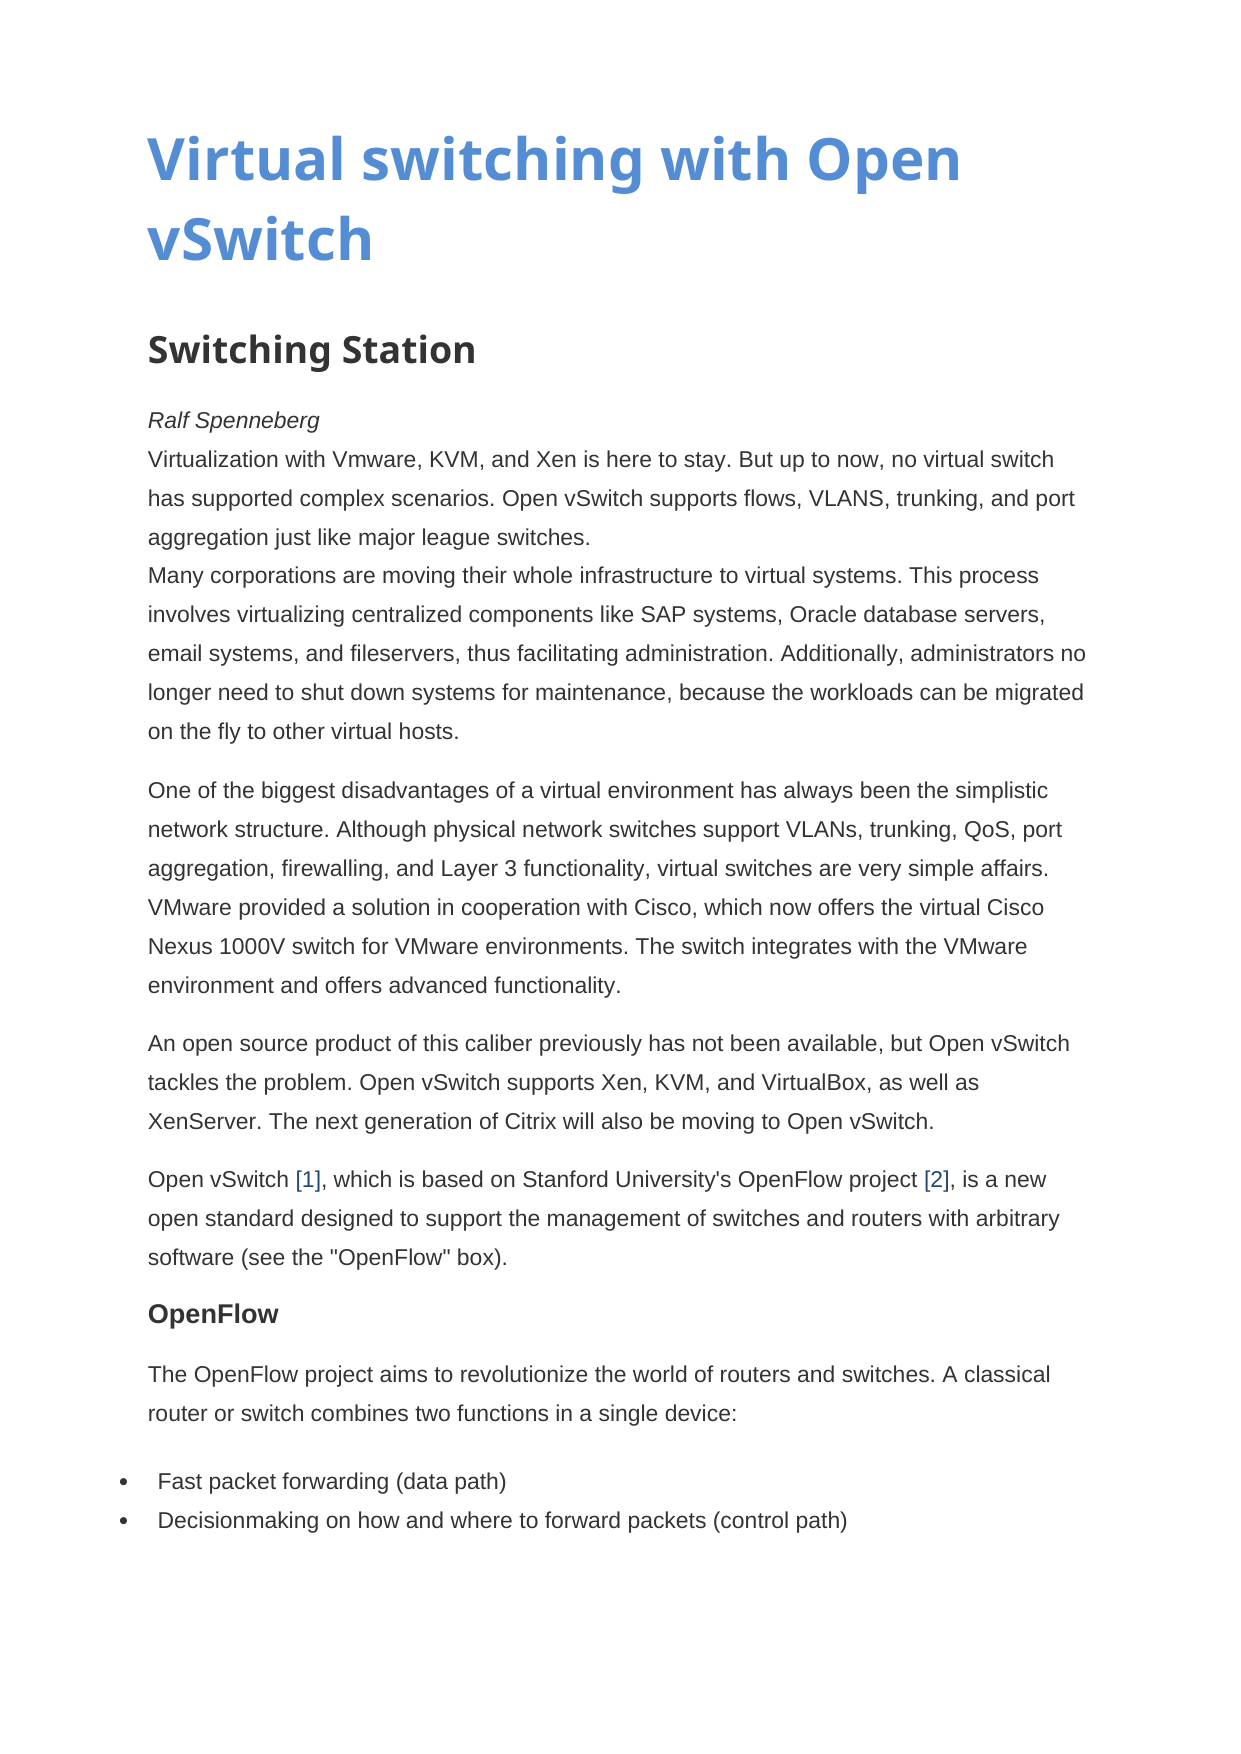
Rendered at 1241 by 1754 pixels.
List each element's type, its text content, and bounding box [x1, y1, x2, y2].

text The OpenFlow project aims to revolutionize the world of routers and switches. A classical router or switch combines two functions in a single device: [148, 1348, 1093, 1426]
text Open vSwitch [1], which is based on Stanford University's OpenFlow project [2], is a new open standard designed to support the management of switches and routers with arbitrary software (see the "OpenFlow" box). [148, 1154, 1093, 1271]
text Virtualization with Vmware, KVM, and Xen is here to stay. But up to now, no virtual switch has supported complex scenarios. Open vSwitch supports flows, VLANS, trunking, and port aggregation just like major league switches. [148, 433, 1093, 550]
text One of the biggest disadvantages of a virtual environment has always been the simplistic network structure. Although physical network switches support VLANs, trunking, QoS, port aggregation, firewalling, and Layer 3 functionality, virtual switches are very simple affairs. VMware provided a solution in cooperation with Cisco, which now offers the virtual Cisco Nexus 1000V switch for VMware environments. The switch integrates with the VMware environment and offers advanced functionality. [148, 764, 1093, 998]
text Many corporations are moving their whole infrastructure to virtual systems. This process involves virtualizing centralized components like SAP systems, Oracle database servers, email systems, and fileservers, thus facilitating administration. Additionally, administrators no longer need to shut down systems for maintenance, because the workloads can be migrated on the fly to other virtual hosts. [148, 550, 1093, 745]
text OpenFlow [148, 1290, 1093, 1329]
text An open source product of this caliber previously has not been available, but Open vSwitch tackles the problem. Open vSwitch supports Xen, KVM, and VirtualBox, as well as XenServer. The next generation of Citrix will also be moving to Open vSwitch. [148, 1017, 1093, 1134]
text Virtual switching with Open vSwitch [148, 118, 1093, 277]
text Switching Station [148, 297, 1093, 374]
text Ralf Spenneberg [148, 394, 1093, 433]
list Decisionmaking on how and where to forward packets (control path) [120, 1494, 1093, 1533]
list Fast packet forwarding (data path) [120, 1456, 1093, 1494]
